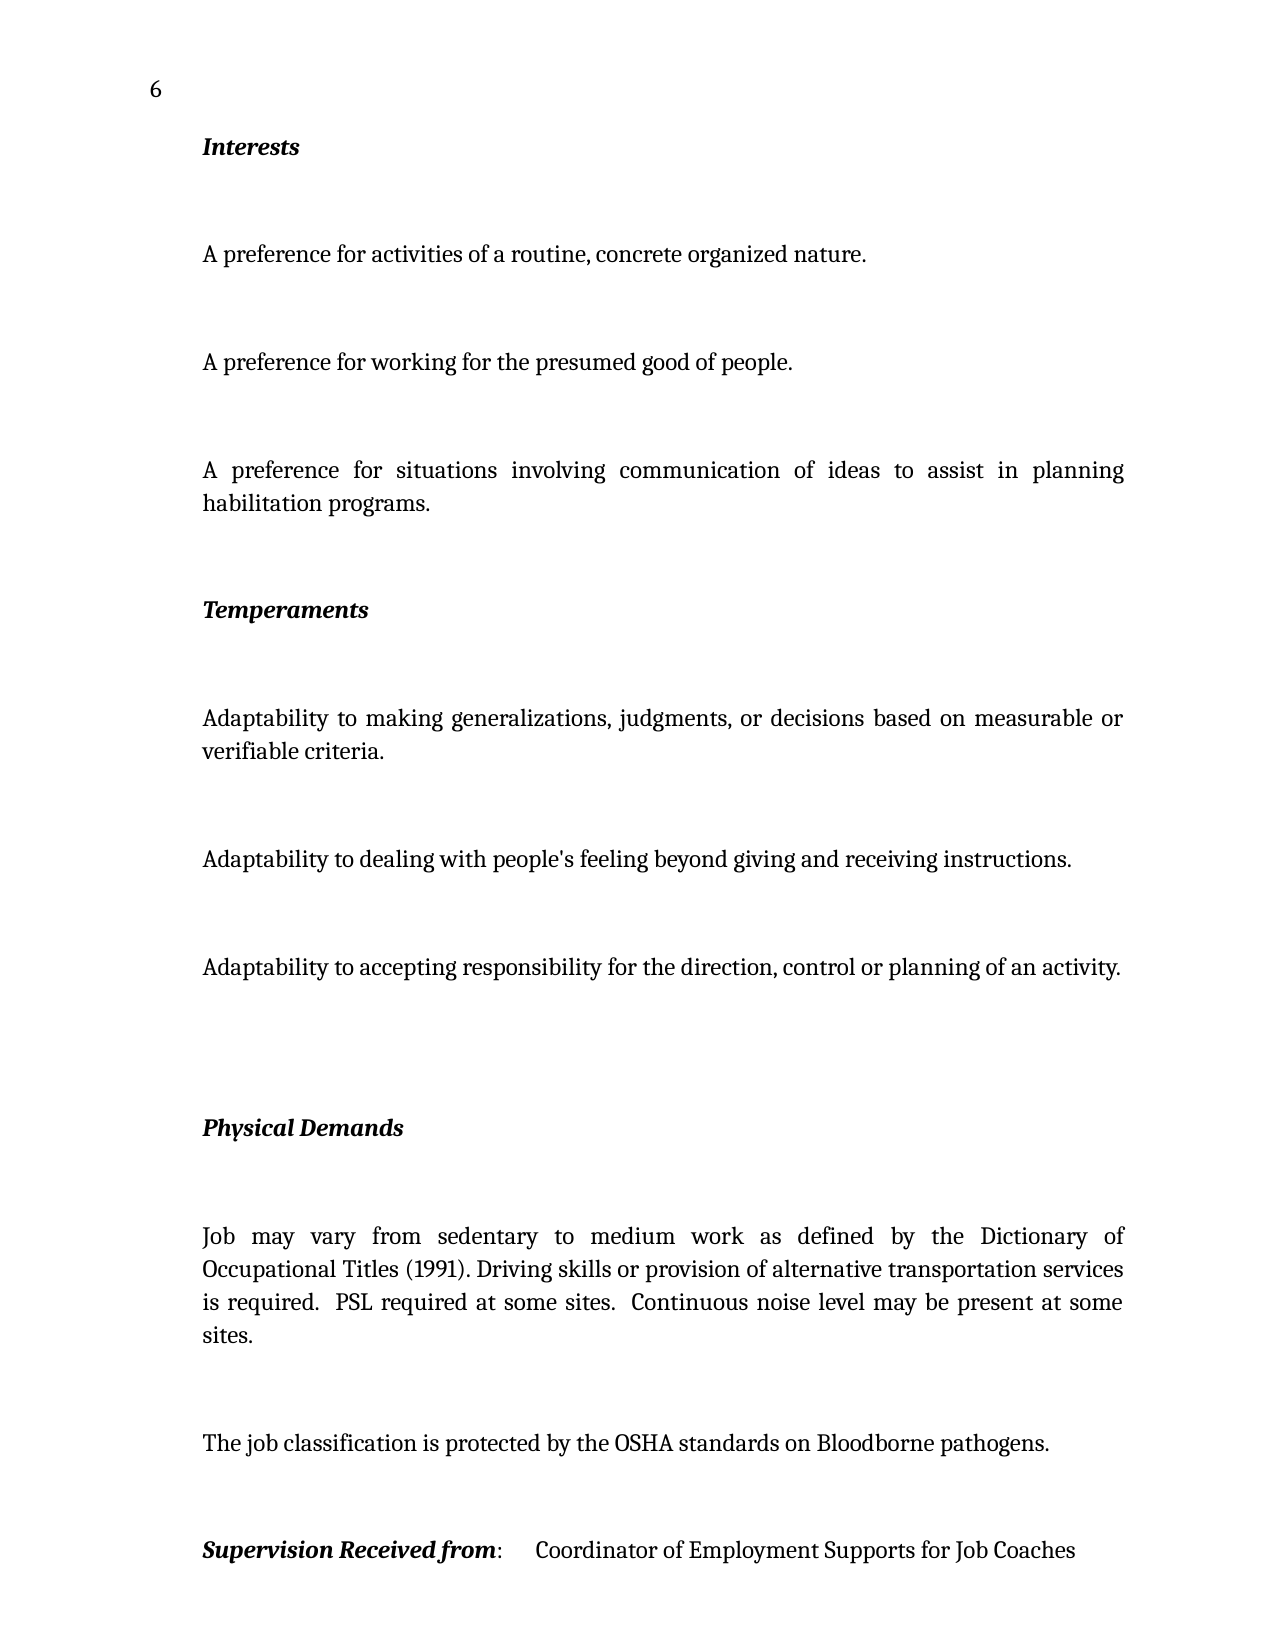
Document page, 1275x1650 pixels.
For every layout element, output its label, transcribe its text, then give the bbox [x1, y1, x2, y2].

text Adaptability to dealing with people's feeling beyond giving and receiving instructions. [202, 845, 1125, 873]
text Adaptability to accepting responsibility for the direction, control or planning of an activity. [202, 952, 1125, 981]
text A preference for activities of a routine, concrete organized nature. [202, 240, 1125, 269]
text Job may vary from sedentary to medium work as defined by the Dictionary of Occupational Titles (1991). Driving skills or provision of alternative transportation services is required. PSL required at some sites. Continuous noise level may be present at some sites. [202, 1222, 1125, 1349]
text Temperaments [202, 596, 1125, 625]
text A preference for situations involving communication of ideas to assist in planning habilitation programs. [202, 456, 1125, 517]
text The job classification is protected by the OSHA standards on Bloodborne pathogens. [202, 1428, 1125, 1457]
text Physical Demands [202, 1114, 1125, 1143]
text A preference for working for the presumed good of people. [202, 348, 1125, 377]
text Interests [202, 132, 1125, 161]
text Supervision Received from: Coordinator of Employment Supports for Job Coaches [202, 1536, 1125, 1565]
text Adaptability to making generalizations, judgments, or decisions based on measurable or verifiable criteria. [202, 704, 1125, 766]
